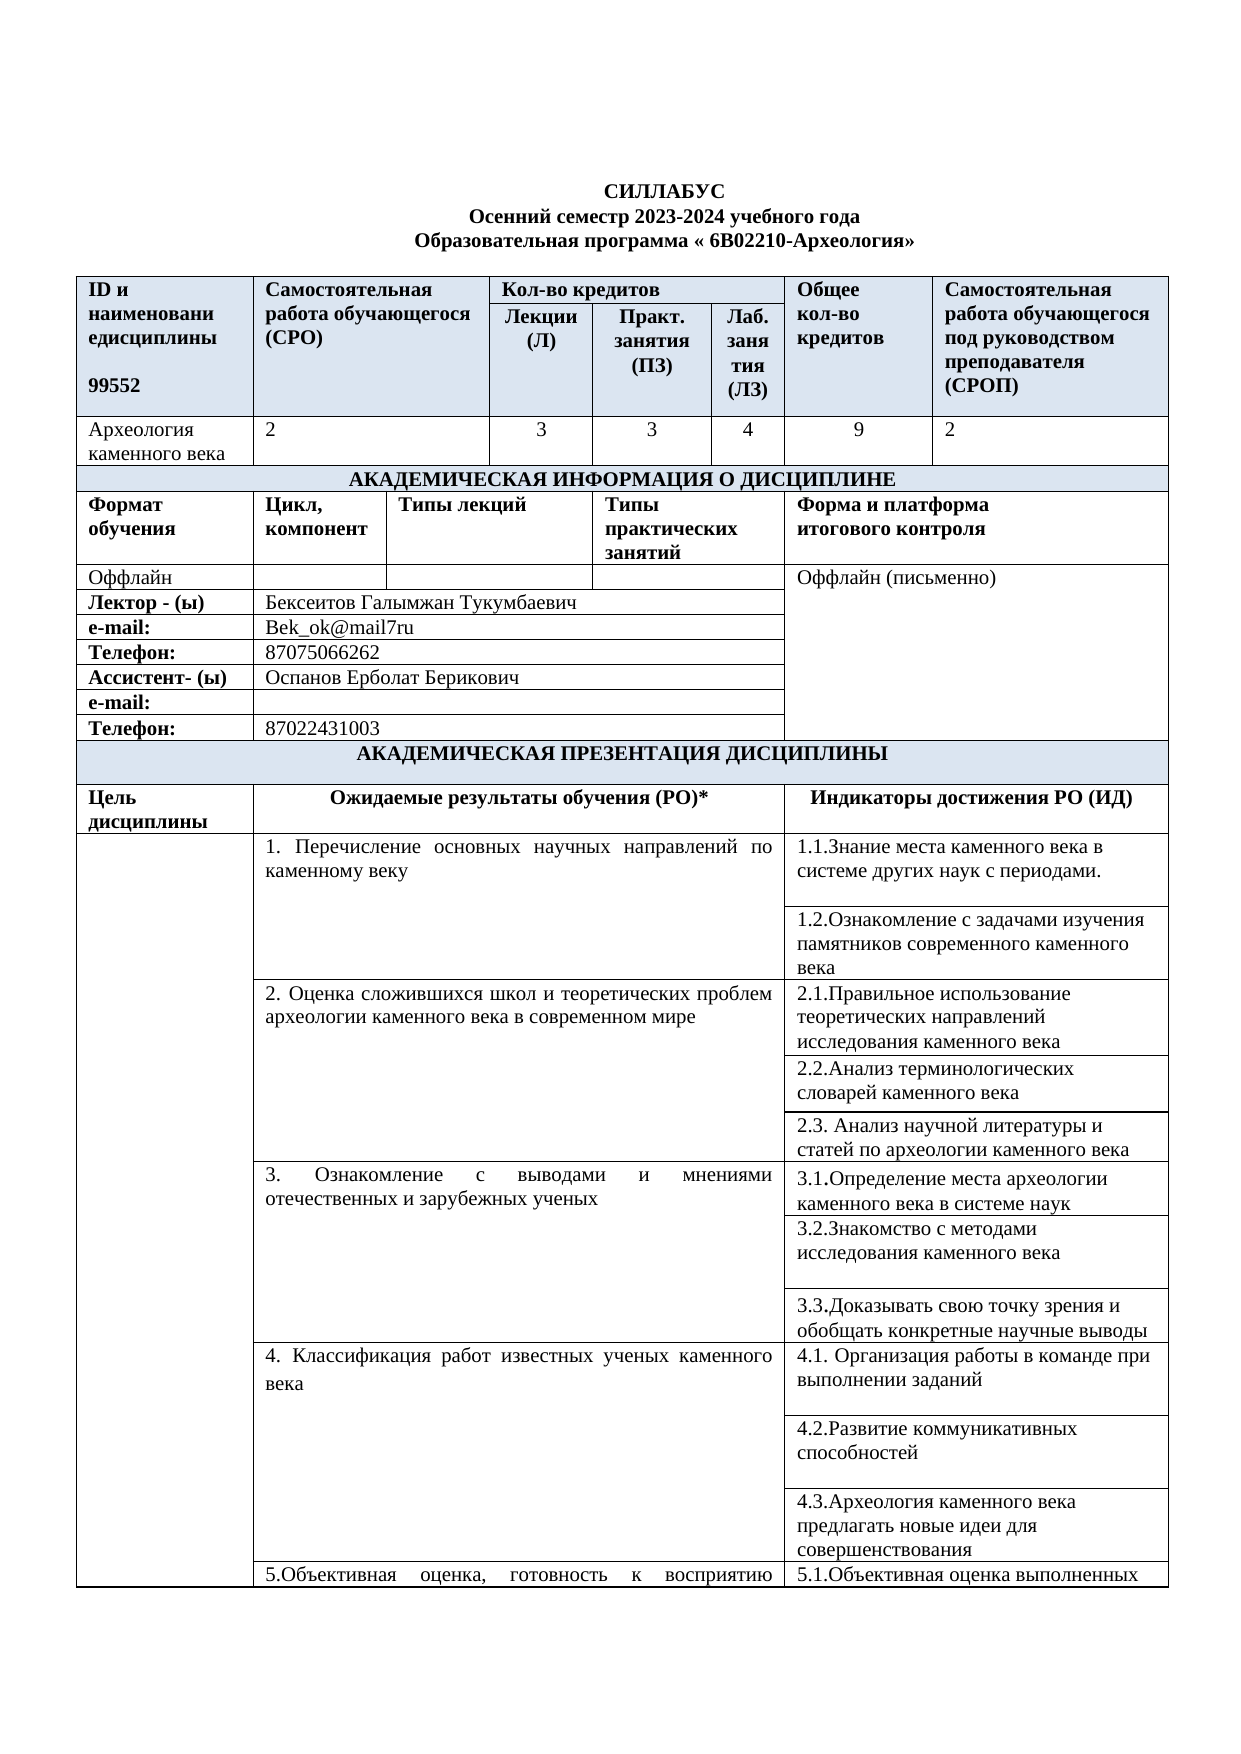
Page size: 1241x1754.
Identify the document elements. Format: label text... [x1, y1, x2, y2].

table_cell Типы практических занятий [593, 492, 784, 564]
table_cell 3 [593, 417, 711, 465]
table_cell 3.2.Знакомство с методами исследования каменного века [785, 1216, 1168, 1288]
table_header Самостоятельная работа обучающегося (СРО) [254, 277, 489, 416]
table_cell Цель дисциплины [77, 785, 253, 833]
table_cell 87075066262 [254, 640, 784, 664]
table_cell 3 [490, 417, 592, 465]
text Образовательная программа « 6B02210-Археология» [177, 228, 1152, 252]
table_header Общее кол-во кредитов [785, 277, 932, 416]
table_cell Лектор - (ы) [77, 590, 253, 614]
table_header Самостоятельная работа обучающегося под руководством преподавателя (СРОП) [933, 277, 1168, 416]
table_cell 1. Перечисление основных научных направлений по каменному веку [254, 834, 784, 979]
table_cell 87022431003 [254, 715, 784, 739]
table_cell Лекции (Л) [490, 304, 592, 416]
table_cell Оффлайн (письменно) [785, 565, 1168, 739]
table_cell Телефон: [77, 640, 253, 664]
table_cell 2.1.Правильное использование теоретических направлений исследования каменного века [785, 980, 1168, 1055]
table_cell [254, 565, 386, 589]
table_cell e-mail: [77, 690, 253, 714]
table_cell 2.3. Анализ научной литературы и статей по археологии каменного века [785, 1113, 1168, 1161]
table_header ID и наименованиедисциплины 99552 [77, 277, 253, 416]
table_cell АКАДЕМИЧЕСКАЯ ПРЕЗЕНТАЦИЯ ДИСЦИПЛИНЫ [77, 741, 1168, 784]
table_cell 2 [933, 417, 1168, 465]
table_cell [593, 565, 784, 589]
table_cell e-mail: [77, 615, 253, 639]
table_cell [785, 1562, 1168, 1586]
table_cell 3.1.Определение места археологии каменного века в системе наук [785, 1162, 1168, 1214]
table_cell Ожидаемые результаты обучения (РО)* [254, 785, 784, 833]
table_cell Индикаторы достижения РО (ИД) [785, 785, 1168, 833]
table_cell Лаб. занятия (ЛЗ) [712, 304, 784, 416]
table_cell 3.3.Доказывать свою точку зрения и обобщать конкретные научные выводы [785, 1289, 1168, 1342]
table_cell 1.1.Знание места каменного века в системе других наук с периодами. [785, 834, 1168, 906]
table_cell 4 [712, 417, 784, 465]
text СИЛЛАБУС [177, 179, 1152, 203]
table_cell Ассистент- (ы) [77, 665, 253, 689]
table_cell [387, 565, 592, 589]
table_cell Бексеитов Галымжан Тукумбаевич [254, 590, 784, 614]
text Осенний семестр 2023-2024 учебного года [177, 203, 1152, 228]
table_cell 2 [254, 417, 489, 465]
table_cell Практ. занятия (ПЗ) [593, 304, 711, 416]
table_cell 4. Классификация работ известных ученых каменного века [254, 1343, 784, 1561]
table_cell Оффлайн [77, 565, 253, 589]
table_cell Форма и платформа итогового контроля [785, 492, 1168, 564]
table_cell Bek_ok@mail7ru [254, 615, 784, 639]
table_cell Цикл, компонент [254, 492, 386, 564]
table_cell 2. Оценка сложившихся школ и теоретических проблем археологии каменного века в современном мире [254, 980, 784, 1161]
table_cell Типы лекций [387, 492, 592, 564]
table_header Кол-во кредитов [490, 277, 784, 303]
table_cell 9 [785, 417, 932, 465]
table_cell 4.2.Развитие коммуникативных способностей [785, 1416, 1168, 1488]
table_cell Формат обучения [77, 492, 253, 564]
table_cell 4.1. Организация работы в команде при выполнении заданий [785, 1343, 1168, 1415]
table_cell 2.2.Анализ терминологических словарей каменного века [785, 1056, 1168, 1111]
table_cell Археология каменного века [77, 417, 253, 465]
table_cell [77, 834, 253, 1586]
table_cell 1.2.Ознакомление с задачами изучения памятников современного каменного века [785, 907, 1168, 979]
table_cell АКАДЕМИЧЕСКАЯ ИНФОРМАЦИЯ О ДИСЦИПЛИНЕ [77, 466, 1168, 491]
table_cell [254, 1562, 784, 1586]
table_cell Телефон: [77, 715, 253, 739]
table_cell 3. Ознакомление с выводами и мнениями отечественных и зарубежных ученых [254, 1162, 784, 1342]
table_cell 4.3.Археология каменного века предлагать новые идеи для совершенствования [785, 1489, 1168, 1561]
table_cell Оспанов Ерболат Берикович [254, 665, 784, 689]
table_cell [254, 690, 784, 714]
